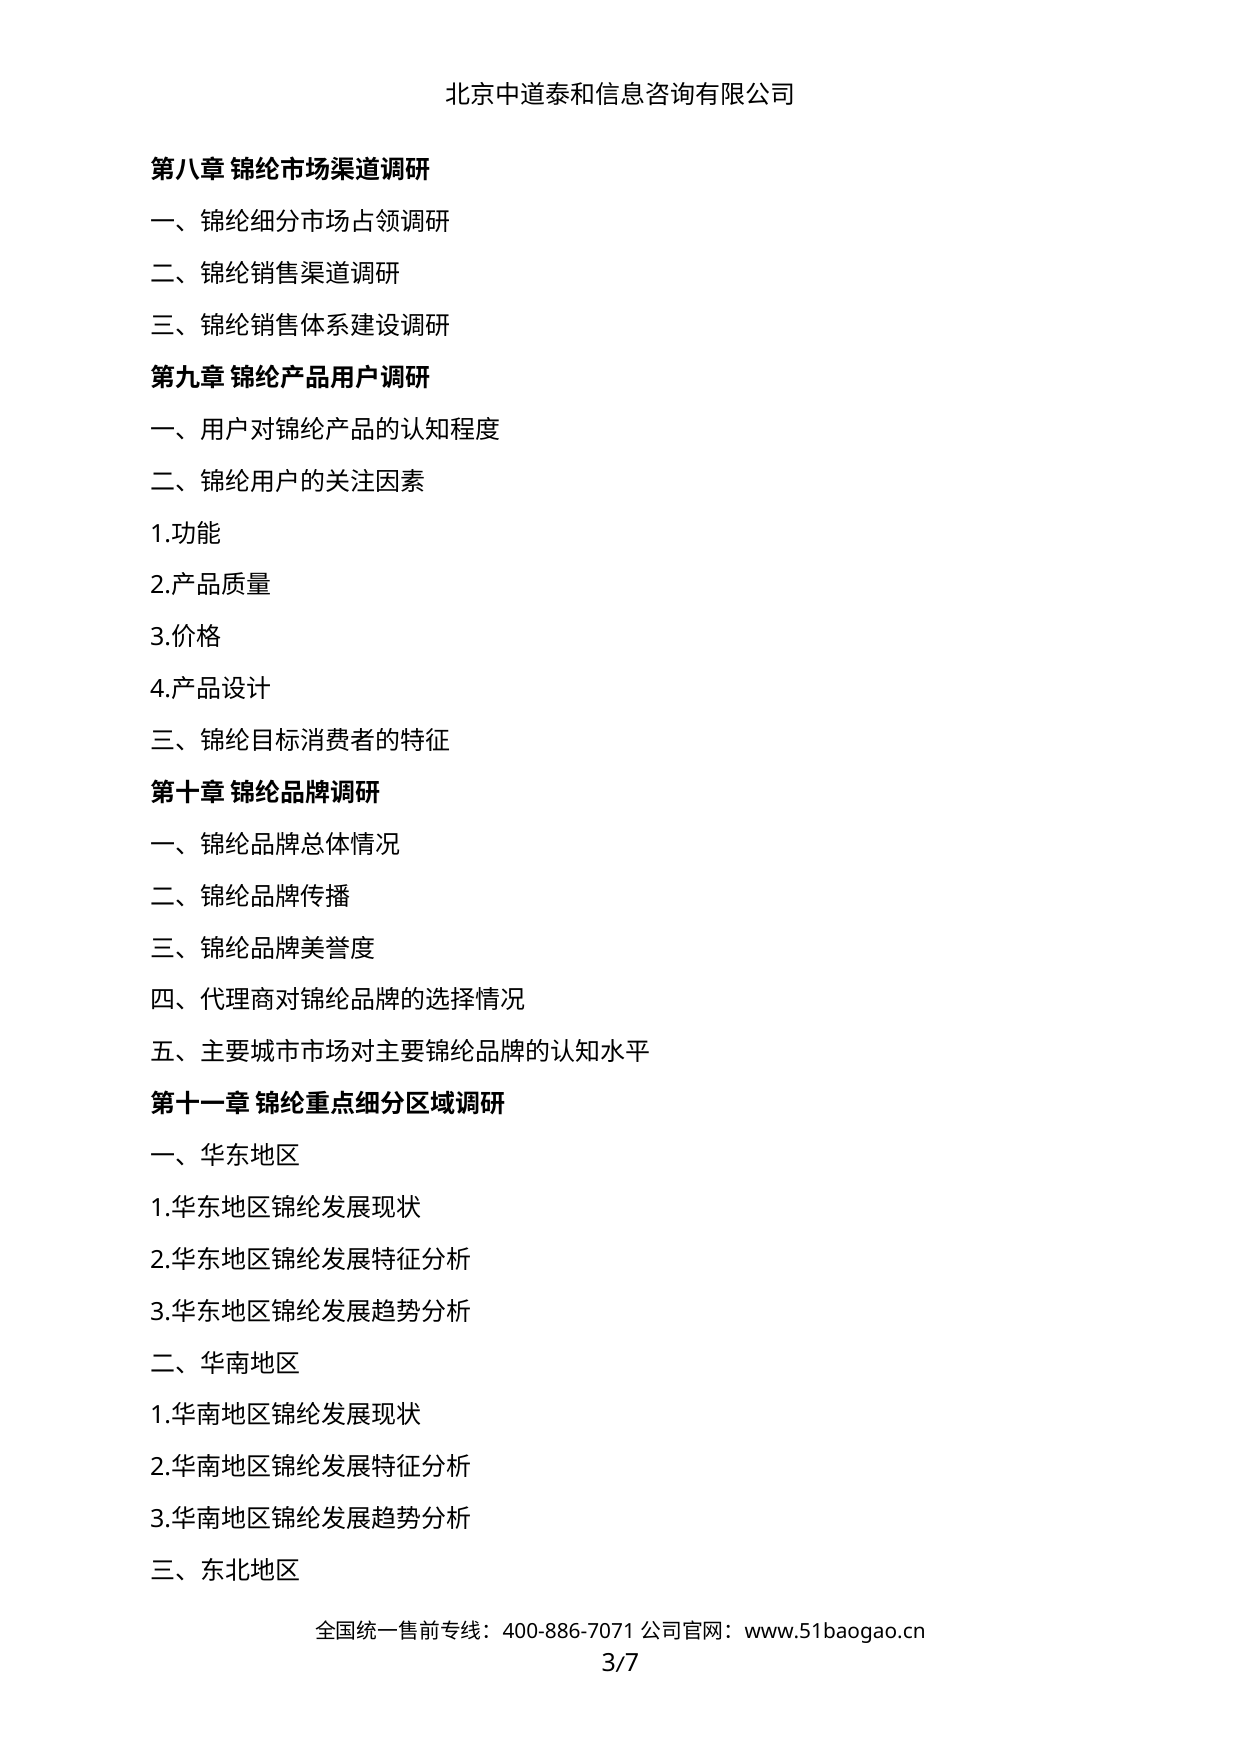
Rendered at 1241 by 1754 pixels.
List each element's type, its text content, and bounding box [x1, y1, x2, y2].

text 1.功能 [150, 513, 1090, 549]
text 2.产品质量 [150, 565, 1090, 601]
text 四、代理商对锦纶品牌的选择情况 [150, 980, 1090, 1016]
text 三、锦纶销售体系建设调研 [150, 306, 1090, 342]
text 4.产品设计 [150, 669, 1090, 705]
text 三、锦纶目标消费者的特征 [150, 721, 1090, 757]
text 一、锦纶细分市场占领调研 [150, 202, 1090, 238]
text 2.华东地区锦纶发展特征分析 [150, 1239, 1090, 1276]
text 三、东北地区 [150, 1551, 1090, 1587]
text 3.华南地区锦纶发展趋势分析 [150, 1499, 1090, 1535]
text 二、华南地区 [150, 1343, 1090, 1379]
text 五、主要城市市场对主要锦纶品牌的认知水平 [150, 1032, 1090, 1068]
text 第八章 锦纶市场渠道调研 [150, 150, 1090, 186]
text 3.华东地区锦纶发展趋势分析 [150, 1291, 1090, 1327]
text 第十一章 锦纶重点细分区域调研 [150, 1084, 1090, 1120]
text 1.华南地区锦纶发展现状 [150, 1395, 1090, 1431]
text 第九章 锦纶产品用户调研 [150, 357, 1090, 394]
text 3.价格 [150, 617, 1090, 653]
text 一、用户对锦纶产品的认知程度 [150, 409, 1090, 446]
text 一、华东地区 [150, 1136, 1090, 1172]
text 1.华东地区锦纶发展现状 [150, 1187, 1090, 1224]
text 一、锦纶品牌总体情况 [150, 824, 1090, 861]
text 二、锦纶销售渠道调研 [150, 254, 1090, 290]
text 二、锦纶品牌传播 [150, 876, 1090, 912]
text 2.华南地区锦纶发展特征分析 [150, 1447, 1090, 1483]
text 三、锦纶品牌美誉度 [150, 928, 1090, 964]
text 第十章 锦纶品牌调研 [150, 772, 1090, 809]
text 二、锦纶用户的关注因素 [150, 461, 1090, 497]
